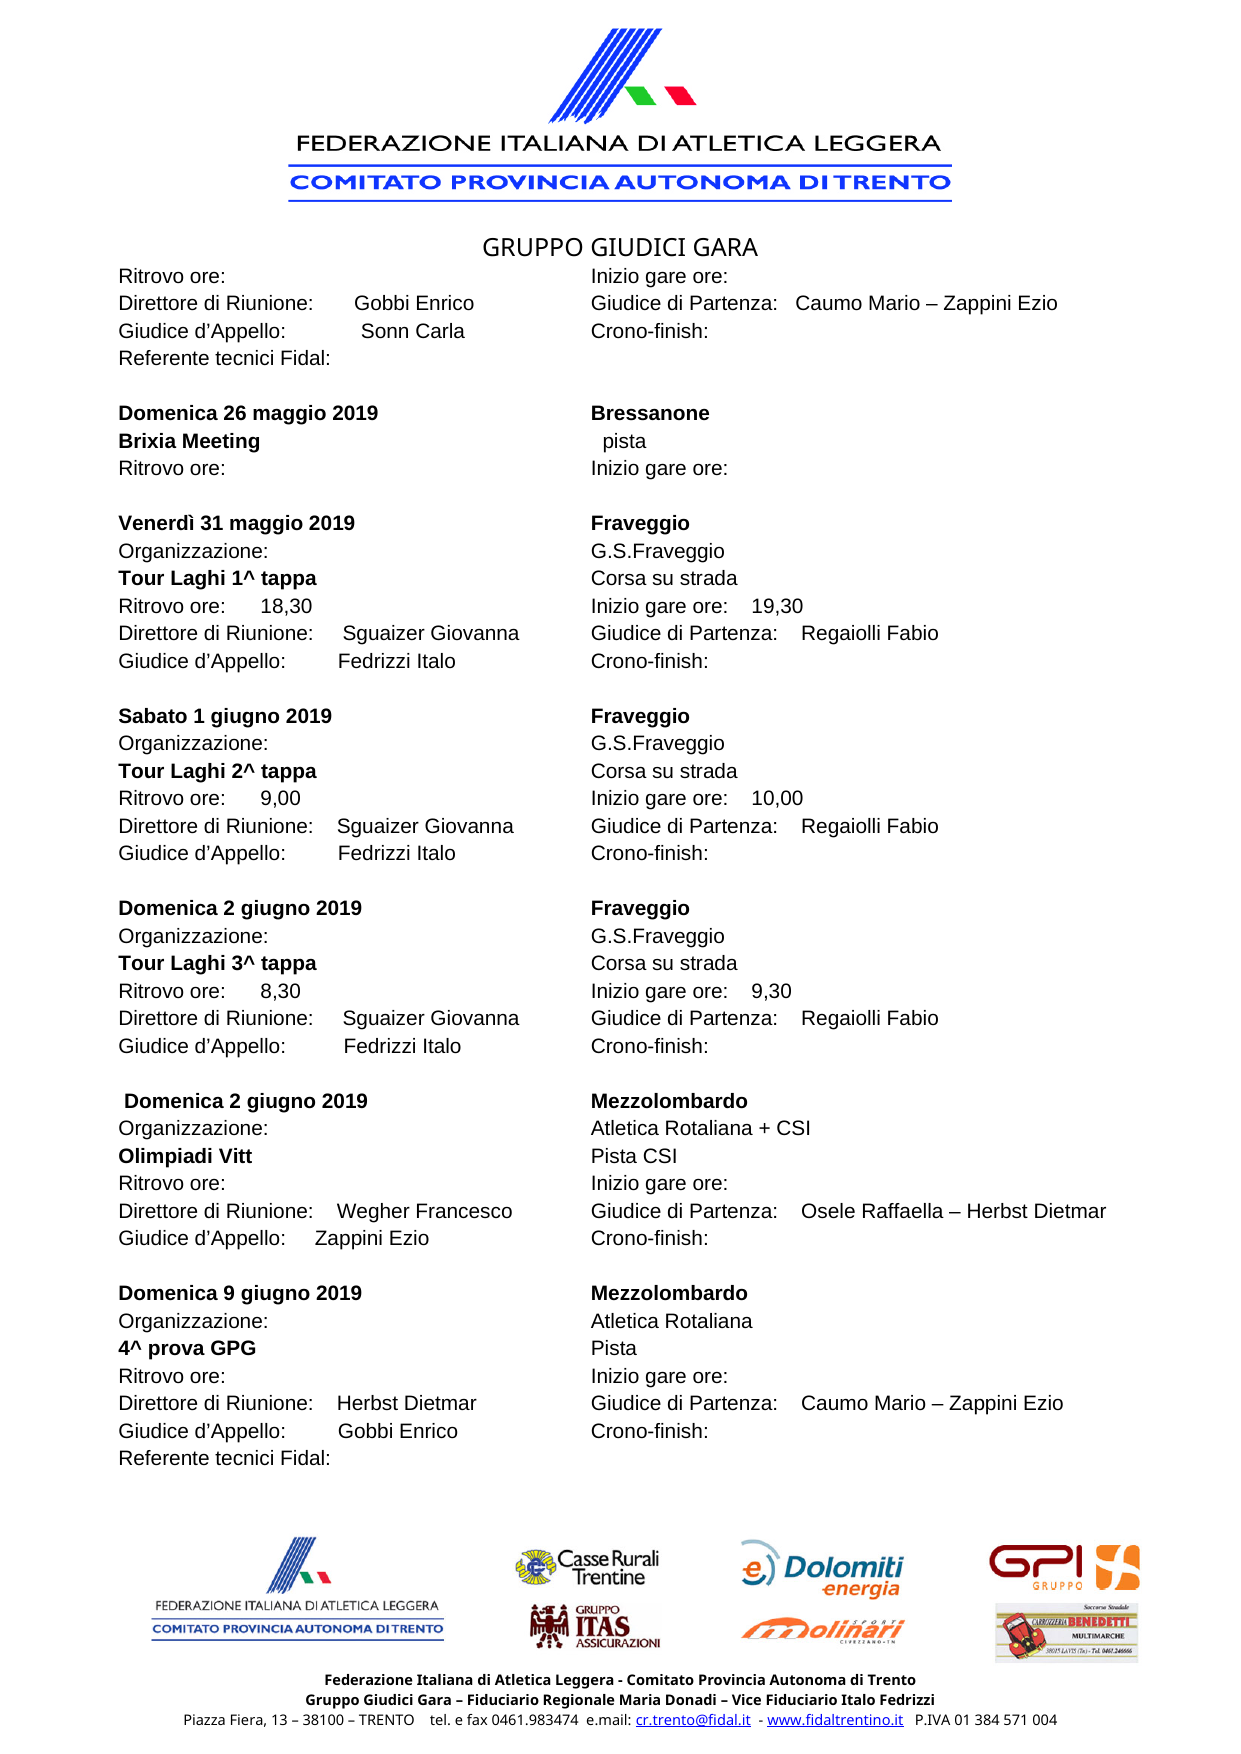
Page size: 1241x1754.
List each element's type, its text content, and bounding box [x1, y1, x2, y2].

text Domenica 26 maggio 2019 Bressanone [118, 401, 1122, 425]
text Organizzazione: G.S.Fraveggio [118, 731, 1122, 755]
text Ritrovo ore: 18,30 Inizio gare ore: 19,30 [118, 593, 1122, 617]
text Domenica 2 giugno 2019 Mezzolombardo [118, 1088, 1122, 1112]
text Giudice d’Appello: Sonn Carla Crono-finish: [118, 318, 1122, 342]
text Venerdì 31 maggio 2019 Fraveggio [118, 511, 1122, 535]
text Direttore di Riunione: Herbst Dietmar Giudice di Partenza: Caumo Mario – Zappini Ezio [118, 1391, 1122, 1415]
text Direttore di Riunione: Sguaizer Giovanna Giudice di Partenza: Regaiolli Fabio [118, 621, 1122, 645]
text Giudice d’Appello: Fedrizzi Italo Crono-finish: [118, 1033, 1122, 1057]
text Giudice d’Appello: Fedrizzi Italo Crono-finish: [118, 648, 1122, 672]
text Giudice d’Appello: Fedrizzi Italo Crono-finish: [118, 841, 1122, 865]
text Organizzazione: Atletica Rotaliana + CSI [118, 1116, 1122, 1140]
text Tour Laghi 2^ tappa Corsa su strada [118, 758, 1122, 782]
text Ritrovo ore: 9,00 Inizio gare ore: 10,00 [118, 786, 1122, 810]
text Direttore di Riunione: Sguaizer Giovanna Giudice di Partenza: Regaiolli Fabio [118, 813, 1122, 837]
text Organizzazione: Atletica Rotaliana [118, 1308, 1122, 1332]
text Olimpiadi Vitt Pista CSI [118, 1143, 1122, 1167]
text Ritrovo ore: Inizio gare ore: [118, 1363, 1122, 1387]
text Referente tecnici Fidal: [118, 346, 1122, 370]
text Domenica 9 giugno 2019 Mezzolombardo [118, 1281, 1122, 1305]
text Domenica 2 giugno 2019 Fraveggio [118, 896, 1122, 920]
text Sabato 1 giugno 2019 Fraveggio [118, 703, 1122, 727]
text Brixia Meeting pista [118, 428, 1122, 452]
text Ritrovo ore: Inizio gare ore: [118, 1171, 1122, 1195]
text Ritrovo ore: 8,30 Inizio gare ore: 9,30 [118, 978, 1122, 1002]
text Direttore di Riunione: Sguaizer Giovanna Giudice di Partenza: Regaiolli Fabio [118, 1006, 1122, 1030]
text Direttore di Riunione: Wegher Francesco Giudice di Partenza: Osele Raffaella – Herbst Dietmar [118, 1198, 1122, 1222]
text Giudice d’Appello: Zappini Ezio Crono-finish: [118, 1226, 1122, 1250]
text Referente tecnici Fidal: [118, 1446, 1122, 1470]
text Ritrovo ore: Inizio gare ore: [118, 263, 1122, 287]
text Organizzazione: G.S.Fraveggio [118, 923, 1122, 947]
text Giudice d’Appello: Gobbi Enrico Crono-finish: [118, 1418, 1122, 1442]
picture [121, 1521, 1154, 1666]
text Direttore di Riunione: Gobbi Enrico Giudice di Partenza: Caumo Mario – Zappini Ezio [118, 291, 1122, 315]
text Tour Laghi 1^ tappa Corsa su strada [118, 566, 1122, 590]
text 4^ prova GPG Pista [118, 1336, 1122, 1360]
text Tour Laghi 3^ tappa Corsa su strada [118, 951, 1122, 975]
text Ritrovo ore: Inizio gare ore: [118, 456, 1122, 480]
text Organizzazione: G.S.Fraveggio [118, 538, 1122, 562]
picture [288, 28, 952, 202]
